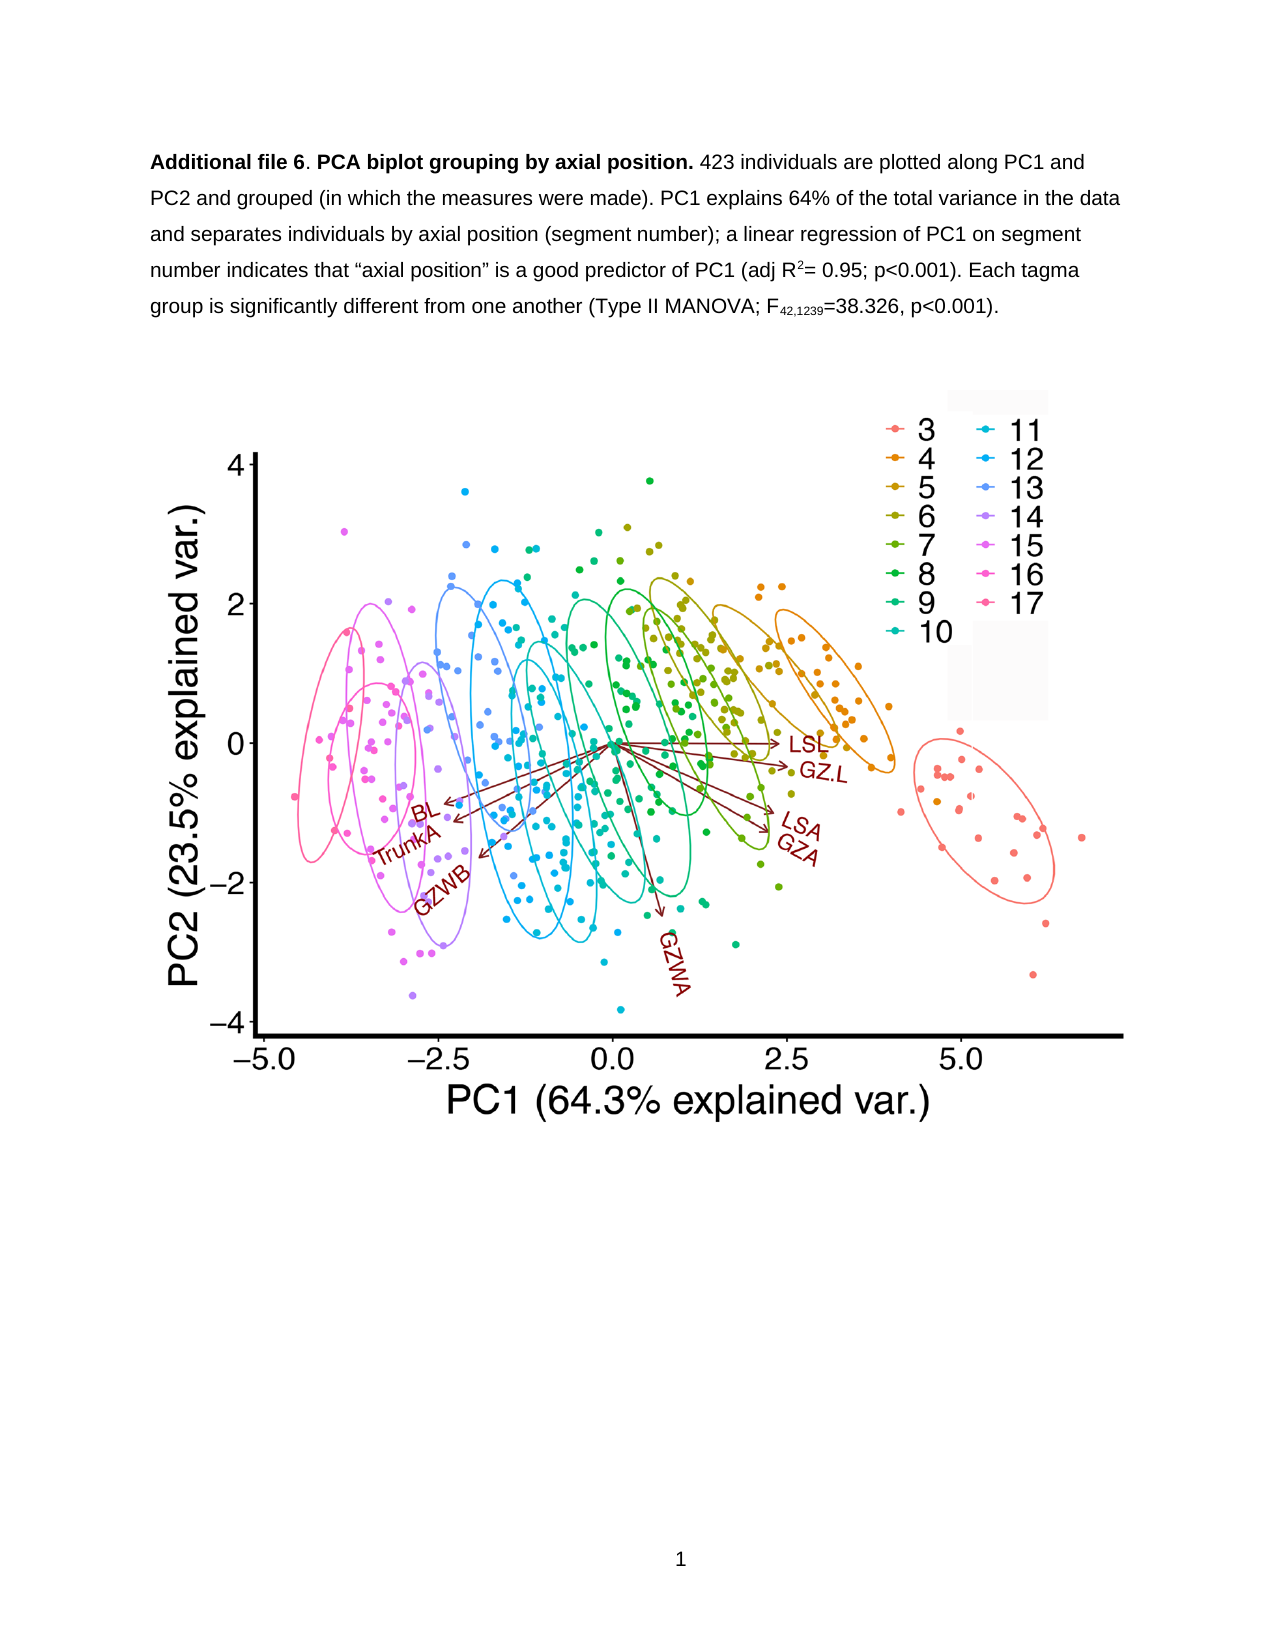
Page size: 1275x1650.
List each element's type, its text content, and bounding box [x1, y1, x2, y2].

picture [150, 390, 1125, 1142]
text Additional file 6. PCA biplot grouping by axial position. 423 individuals are plotted along PC1 and PC2 and grouped (in which the measures were made). PC1 explains 64% of the total variance in the data and separates individuals by axial position (segment number); a linear regression of PC1 on segment number indicates that “axial position” is a good predictor of PC1 (adj R2= 0.95; p<0.001). Each tagma group is significantly different from one another (Type II MANOVA; F42,1239=38.326, p<0.001). [150, 150, 1125, 318]
